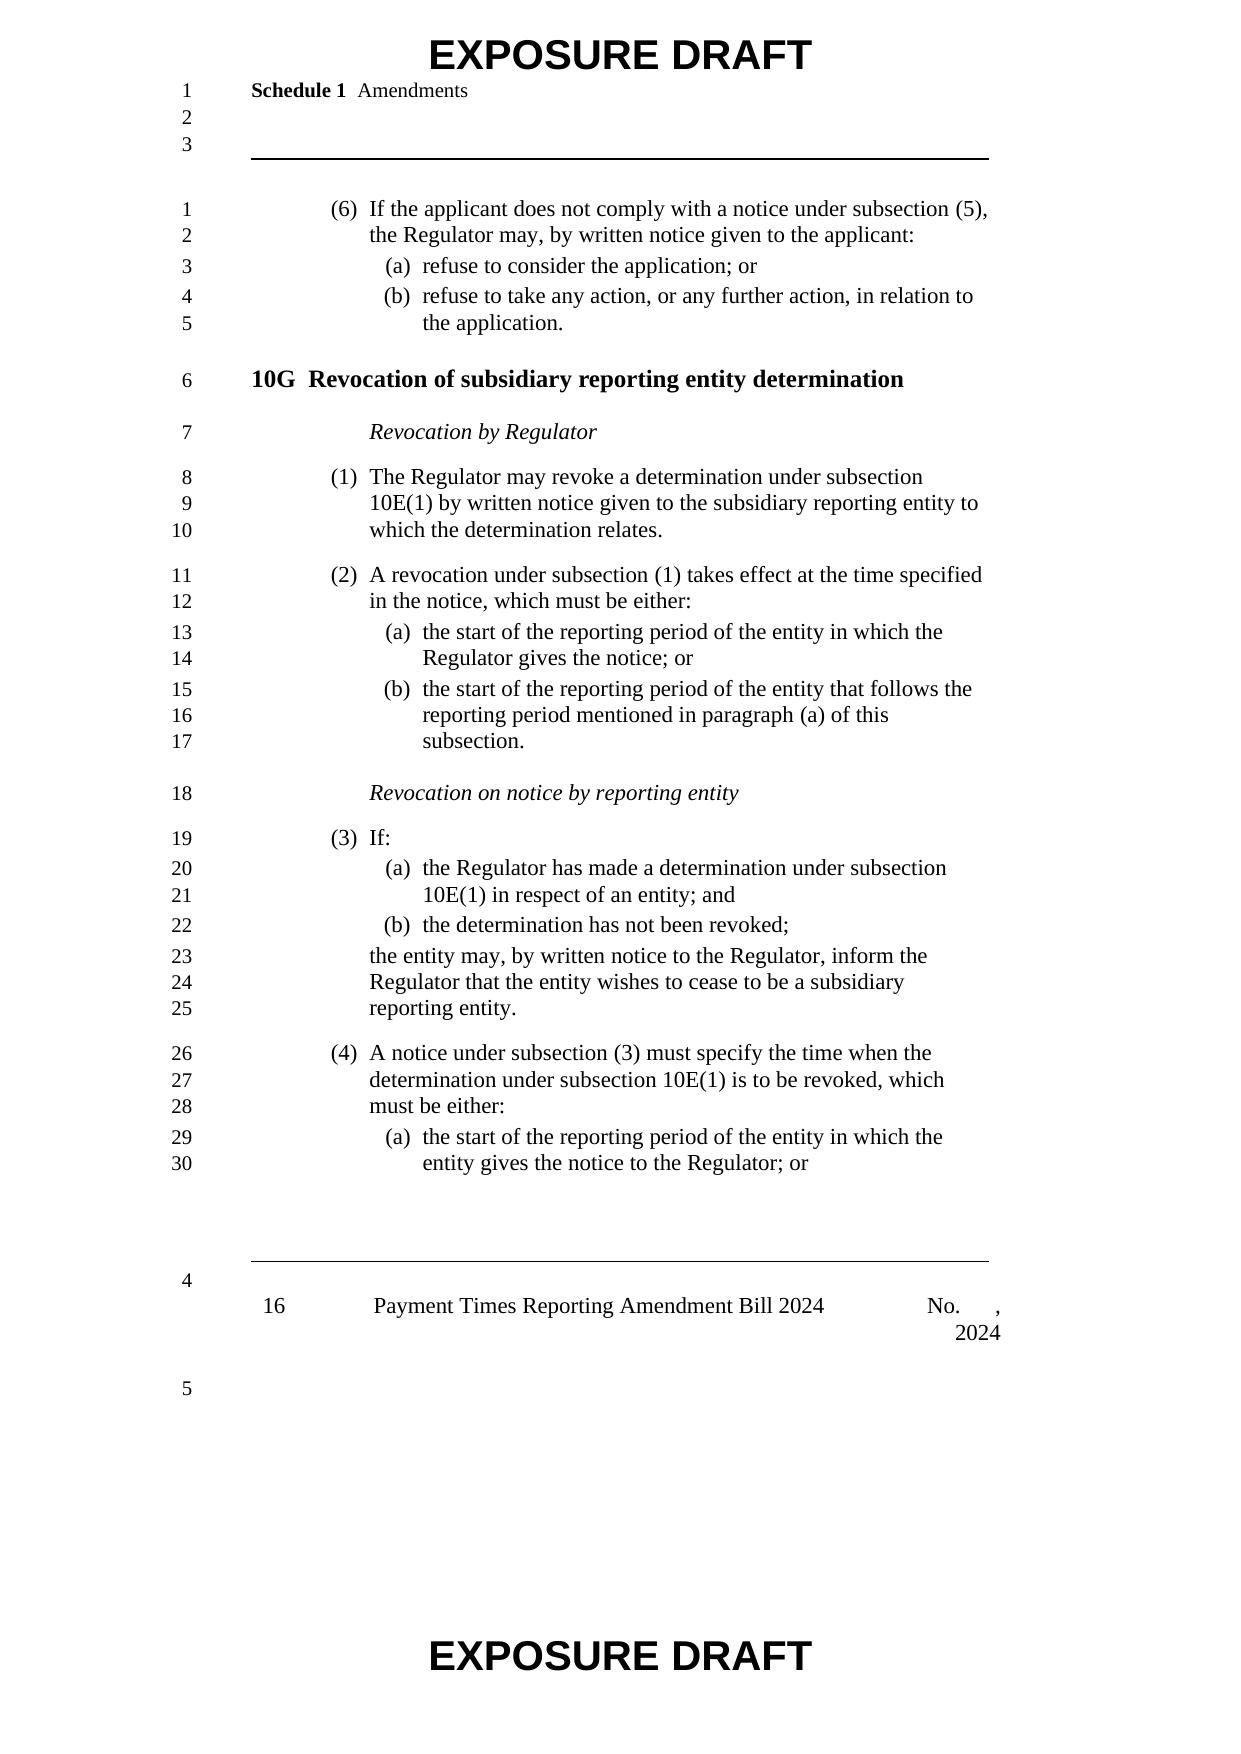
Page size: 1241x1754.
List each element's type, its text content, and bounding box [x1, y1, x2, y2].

text (a) the Regulator has made a determination under subsection 10E(1) in respect of an entity; and [251, 854, 989, 907]
text (6) If the applicant does not comply with a notice under subsection (5), the Regulator may, by written notice given to the applicant: [251, 195, 989, 248]
text Revocation by Regulator [369, 418, 989, 444]
text (b) refuse to take any action, or any further action, in relation to the application. [251, 282, 989, 335]
text (3) If: [251, 824, 989, 850]
text the entity may, by written notice to the Regulator, inform the Regulator that the entity wishes to cease to be a subsidiary reporting entity. [369, 942, 989, 1021]
text (a) the start of the reporting period of the entity in which the Regulator gives the notice; or [251, 618, 989, 670]
text (a) the start of the reporting period of the entity in which the entity gives the notice to the Regulator; or [251, 1123, 989, 1175]
text (b) the start of the reporting period of the entity that follows the reporting period mentioned in paragraph (a) of this subsection. [251, 674, 989, 754]
text Revocation on notice by reporting entity [369, 779, 989, 805]
text (a) refuse to consider the application; or [251, 252, 989, 278]
text (b) the determination has not been revoked; [251, 911, 989, 937]
text (4) A notice under subsection (3) must specify the time when the determination under subsection 10E(1) is to be revoked, which must be either: [251, 1039, 989, 1118]
text (2) A revocation under subsection (1) takes effect at the time specified in the notice, which must be either: [251, 561, 989, 613]
text (1) The Regulator may revoke a determination under subsection 10E(1) by written notice given to the subsidiary reporting entity to which the determination relates. [251, 463, 989, 542]
text 10G Revocation of subsidiary reporting entity determination [251, 364, 989, 393]
